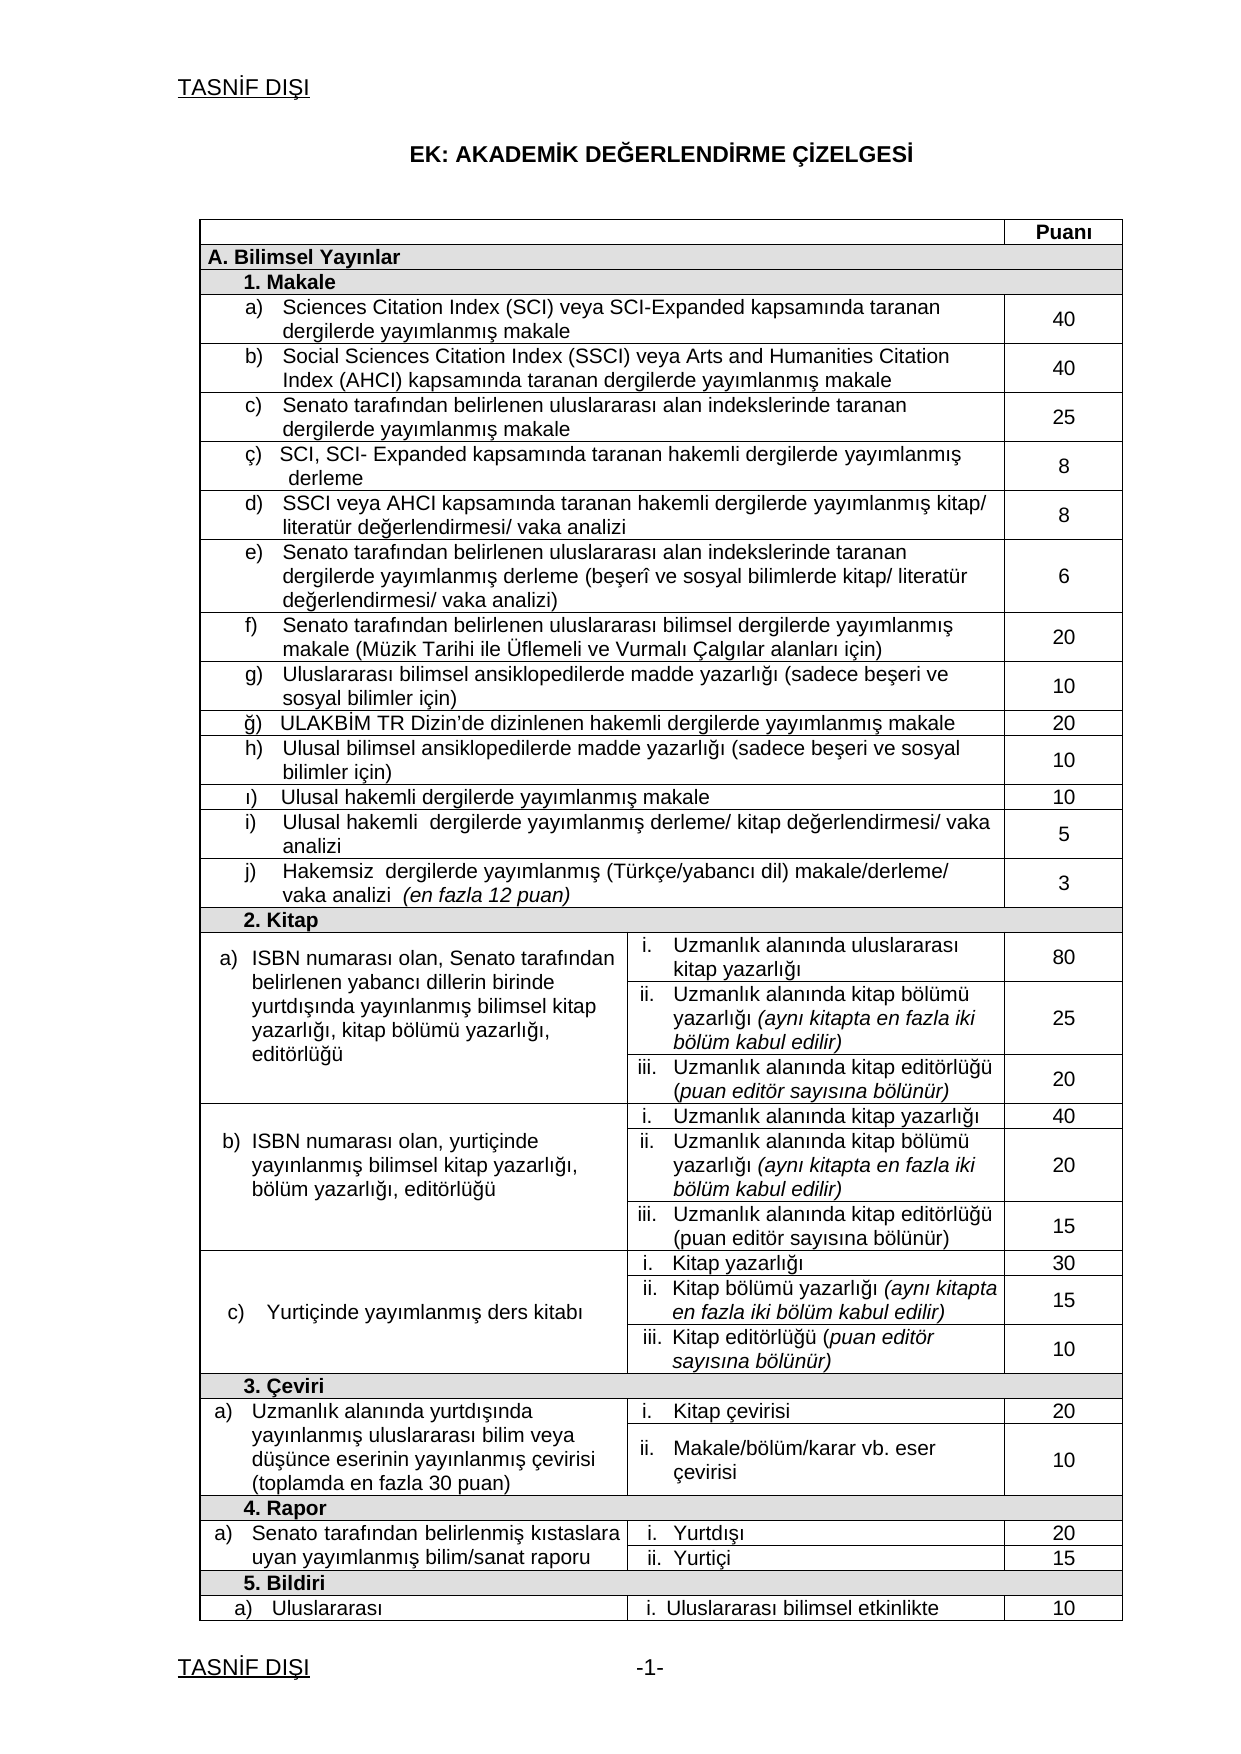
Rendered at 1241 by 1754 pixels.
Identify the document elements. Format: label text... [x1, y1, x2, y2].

table_cell Makale/bölüm/karar vb. eser çevirisi [628, 1424, 1004, 1495]
table_cell Uluslararası bilimsel ansiklopedilerde madde yazarlığı (sadece beşeri ve sosyal bilimler için) [201, 662, 1004, 710]
table_cell 20 [1005, 1129, 1122, 1201]
table_cell Ulusal hakemli dergilerde yayımlanmış derleme/ kitap değerlendirmesi/ vaka analizi [201, 810, 1004, 858]
table_cell 10 [1005, 662, 1122, 710]
table_cell 80 [1005, 933, 1122, 981]
table_cell Senato tarafından belirlenmiş kıstaslara uyan yayımlanmış bilim/sanat raporu [201, 1521, 627, 1570]
table_cell 5. Bildiri [201, 1571, 1122, 1595]
table_cell Senato tarafından belirlenen uluslararası alan indekslerinde taranan dergilerde yayımlanmış derleme (beşerî ve sosyal bilimlerde kitap/ literatür değerlendirmesi/ vaka analizi) [201, 540, 1004, 612]
table_cell 3 [1005, 859, 1122, 907]
table_cell Yurtiçi [628, 1546, 1004, 1570]
table_header [201, 220, 1004, 244]
table_cell Kitap editörlüğü (puan editör sayısına bölünür) [628, 1325, 1004, 1373]
table_cell Kitap yazarlığı [628, 1251, 1004, 1275]
table_cell Sciences Citation Index (SCI) veya SCI-Expanded kapsamında taranan dergilerde yayımlanmış makale [201, 295, 1004, 343]
table_cell Uzmanlık alanında yurtdışında yayınlanmış uluslararası bilim veya düşünce eserinin yayınlanmış çevirisi (toplamda en fazla 30 puan) [201, 1399, 627, 1495]
table_cell Kitap bölümü yazarlığı (aynı kitapta en fazla iki bölüm kabul edilir) [628, 1276, 1004, 1324]
table_cell 20 [1005, 613, 1122, 661]
table_cell Hakemsiz dergilerde yayımlanmış (Türkçe/yabancı dil) makale/derleme/ vaka analizi (en fazla 12 puan) [201, 859, 1004, 907]
table_header Puanı [1005, 220, 1122, 244]
table_cell 3. Çeviri [201, 1374, 1122, 1398]
table_cell 8 [1005, 491, 1122, 539]
table_cell ı) Ulusal hakemli dergilerde yayımlanmış makale [201, 785, 1004, 809]
table_cell 5 [1005, 810, 1122, 858]
table_cell 20 [1005, 711, 1122, 735]
table_cell 15 [1005, 1546, 1122, 1570]
table_cell Uzmanlık alanında kitap yazarlığı [628, 1104, 1004, 1128]
table_cell Yurtdışı [628, 1521, 1004, 1545]
table_cell ğ) ULAKBİM TR Dizin’de dizinlenen hakemli dergilerde yayımlanmış makale [201, 711, 1004, 735]
table_cell 4. Rapor [201, 1496, 1122, 1520]
table_cell ISBN numarası olan, yurtiçinde yayınlanmış bilimsel kitap yazarlığı, bölüm yazarlığı, editörlüğü [201, 1104, 627, 1250]
table_cell 10 [1005, 736, 1122, 784]
table_cell 10 [1005, 1325, 1122, 1373]
table_cell 40 [1005, 344, 1122, 392]
table_cell ISBN numarası olan, Senato tarafından belirlenen yabancı dillerin birinde yurtdışında yayınlanmış bilimsel kitap yazarlığı, kitap bölümü yazarlığı, editörlüğü [201, 933, 627, 1103]
table_cell 25 [1005, 982, 1122, 1053]
table_cell 8 [1005, 442, 1122, 490]
table_cell Ulusal bilimsel ansiklopedilerde madde yazarlığı (sadece beşeri ve sosyal bilimler için) [201, 736, 1004, 784]
table_cell Uzmanlık alanında uluslararası kitap yazarlığı [628, 933, 1004, 981]
table_cell Uzmanlık alanında kitap editörlüğü (puan editör sayısına bölünür) [628, 1055, 1004, 1103]
table_cell Social Sciences Citation Index (SSCI) veya Arts and Humanities Citation Index (AHCI) kapsamında taranan dergilerde yayımlanmış makale [201, 344, 1004, 392]
table_cell ç) SCI, SCI- Expanded kapsamında taranan hakemli dergilerde yayımlanmış derleme [201, 442, 1004, 490]
table_cell 20 [1005, 1521, 1122, 1545]
table_cell Uzmanlık alanında kitap editörlüğü (puan editör sayısına bölünür) [628, 1202, 1004, 1250]
table_cell A. Bilimsel Yayınlar [201, 245, 1122, 269]
table_cell Senato tarafından belirlenen uluslararası alan indekslerinde taranan dergilerde yayımlanmış makale [201, 393, 1004, 441]
table_cell 15 [1005, 1202, 1122, 1250]
table_cell 6 [1005, 540, 1122, 612]
table_cell 2. Kitap [201, 908, 1122, 932]
table_cell Kitap çevirisi [628, 1399, 1004, 1423]
table_cell 1. Makale [201, 270, 1122, 294]
table_cell Senato tarafından belirlenen uluslararası bilimsel dergilerde yayımlanmış makale (Müzik Tarihi ile Üflemeli ve Vurmalı Çalgılar alanları için) [201, 613, 1004, 661]
table_cell 20 [1005, 1399, 1122, 1423]
table_cell 40 [1005, 1104, 1122, 1128]
table_cell SSCI veya AHCI kapsamında taranan hakemli dergilerde yayımlanmış kitap/ literatür değerlendirmesi/ vaka analizi [201, 491, 1004, 539]
table_cell Uluslararası [201, 1596, 627, 1620]
table_cell 30 [1005, 1251, 1122, 1275]
table_cell Yurtiçinde yayımlanmış ders kitabı [201, 1251, 627, 1373]
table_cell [628, 1596, 1004, 1620]
table_cell 40 [1005, 295, 1122, 343]
table_cell 20 [1005, 1055, 1122, 1103]
subtitle EK: AKADEMİK DEĞERLENDİRME ÇİZELGESİ [177, 141, 1146, 168]
table_cell 10 15* [1005, 1596, 1122, 1620]
table_cell 10 [1005, 785, 1122, 809]
table_cell Uzmanlık alanında kitap bölümü yazarlığı (aynı kitapta en fazla iki bölüm kabul edilir) [628, 1129, 1004, 1201]
table_cell Uzmanlık alanında kitap bölümü yazarlığı (aynı kitapta en fazla iki bölüm kabul edilir) [628, 982, 1004, 1053]
table_cell 10 [1005, 1424, 1122, 1495]
table_cell 25 [1005, 393, 1122, 441]
table_cell 15 [1005, 1276, 1122, 1324]
